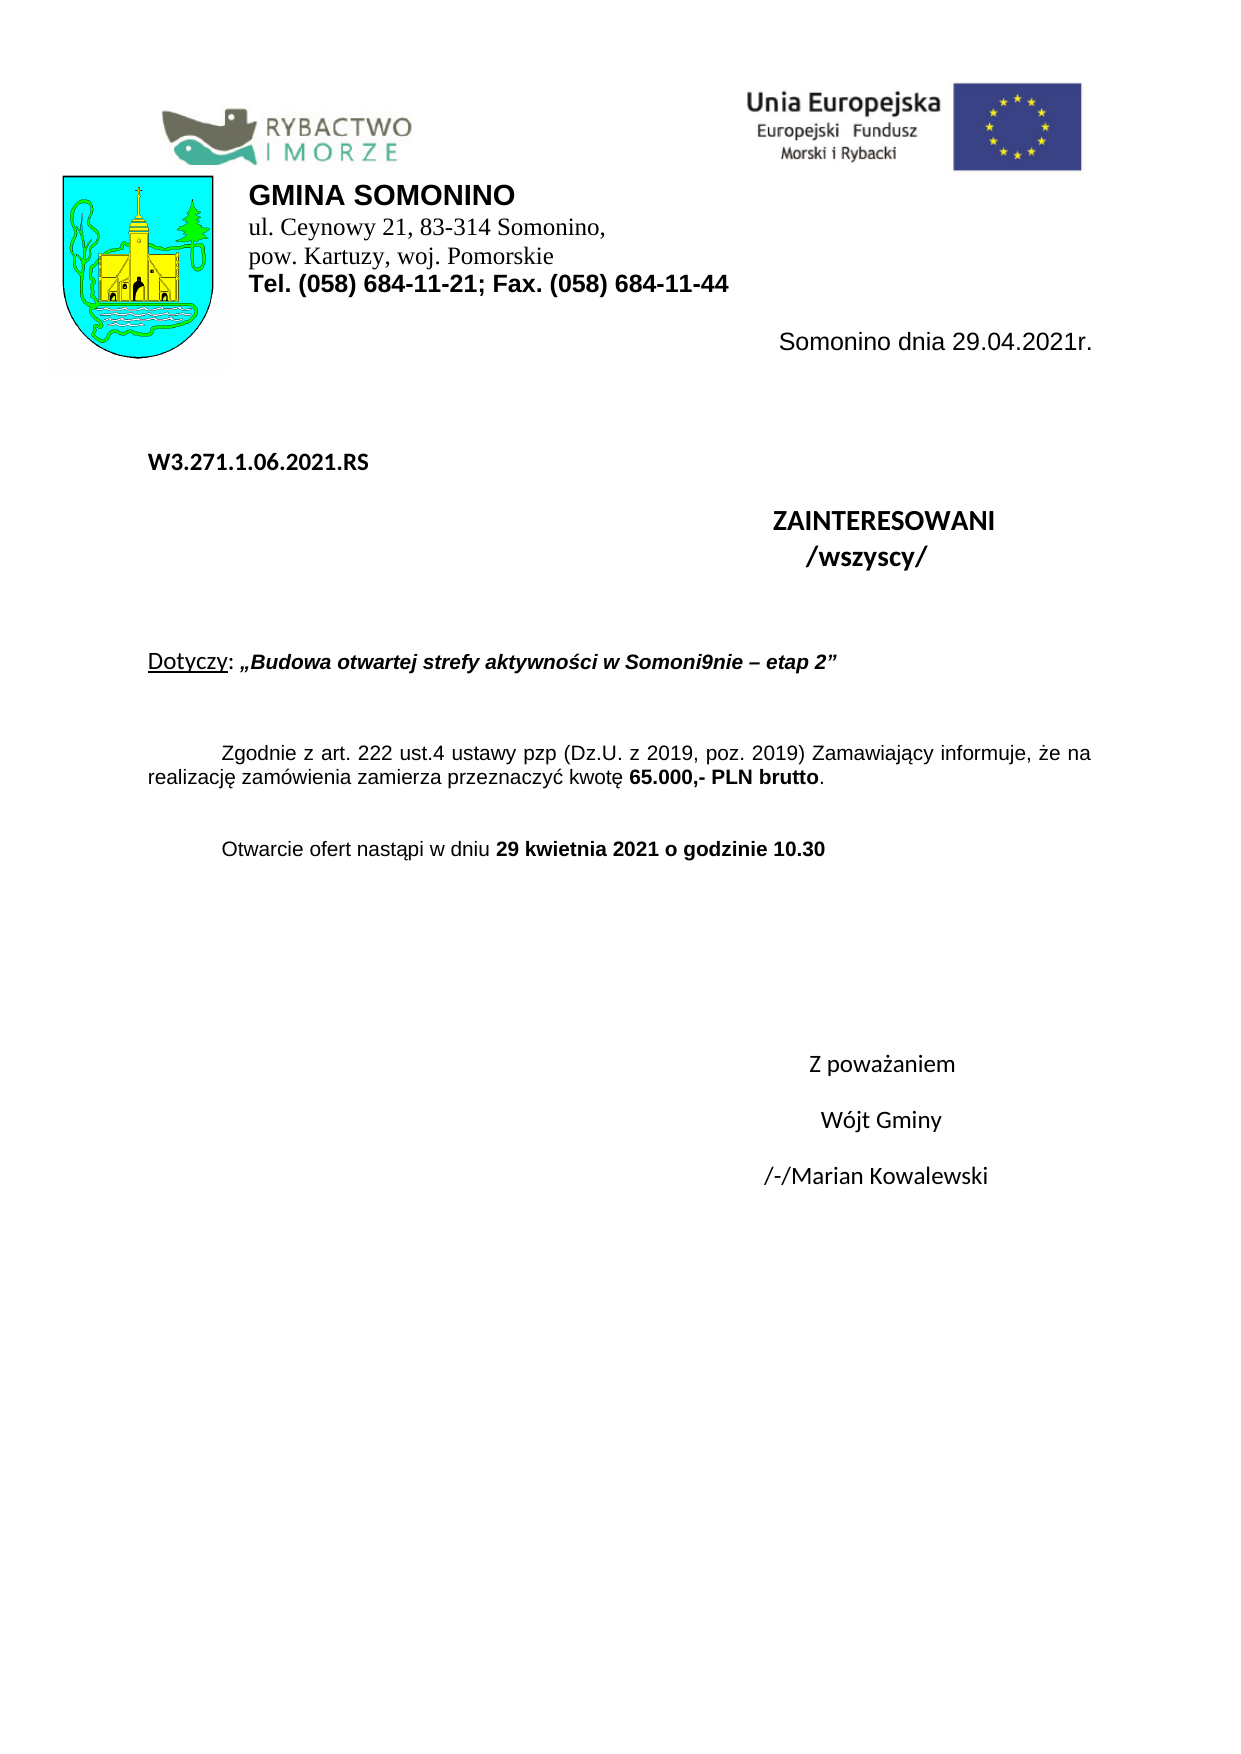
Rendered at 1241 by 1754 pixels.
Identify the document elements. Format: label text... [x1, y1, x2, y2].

list Tel. (058) 684-11-21; Fax. (058) 684-11-44 [230, 269, 1093, 298]
text W3.271.1.06.2021.RS [148, 446, 1093, 476]
list GMINA SOMONINO [230, 178, 1093, 212]
text /wszyscy/ [148, 538, 1093, 574]
text Wójt Gminy [148, 1104, 1093, 1135]
text Otwarcie ofert nastąpi w dniu 29 kwietnia 2021 o godzinie 10.30 [148, 837, 1093, 861]
text ul. Ceynowy 21, 83-314 Somonino, [230, 212, 1093, 241]
text /-/Marian Kowalewski [148, 1160, 1093, 1191]
text Z poważaniem [148, 1048, 1093, 1079]
text Zgodnie z art. 222 ust.4 ustawy pzp (Dz.U. z 2019, poz. 2019) Zamawiający informuje, że na realizację zamówienia zamierza przeznaczyć kwotę 65.000,- PLN brutto. [148, 741, 1093, 789]
text Somonino dnia 29.04.2021r. [230, 327, 1093, 356]
text pow. Kartuzy, woj. Pomorskie [230, 241, 1093, 269]
text ZAINTERESOWANI [148, 502, 1093, 538]
text Dotyczy: „Budowa otwartej strefy aktywności w Somoni9nie – etap 2” [148, 645, 1093, 675]
picture [45, 73, 1092, 373]
